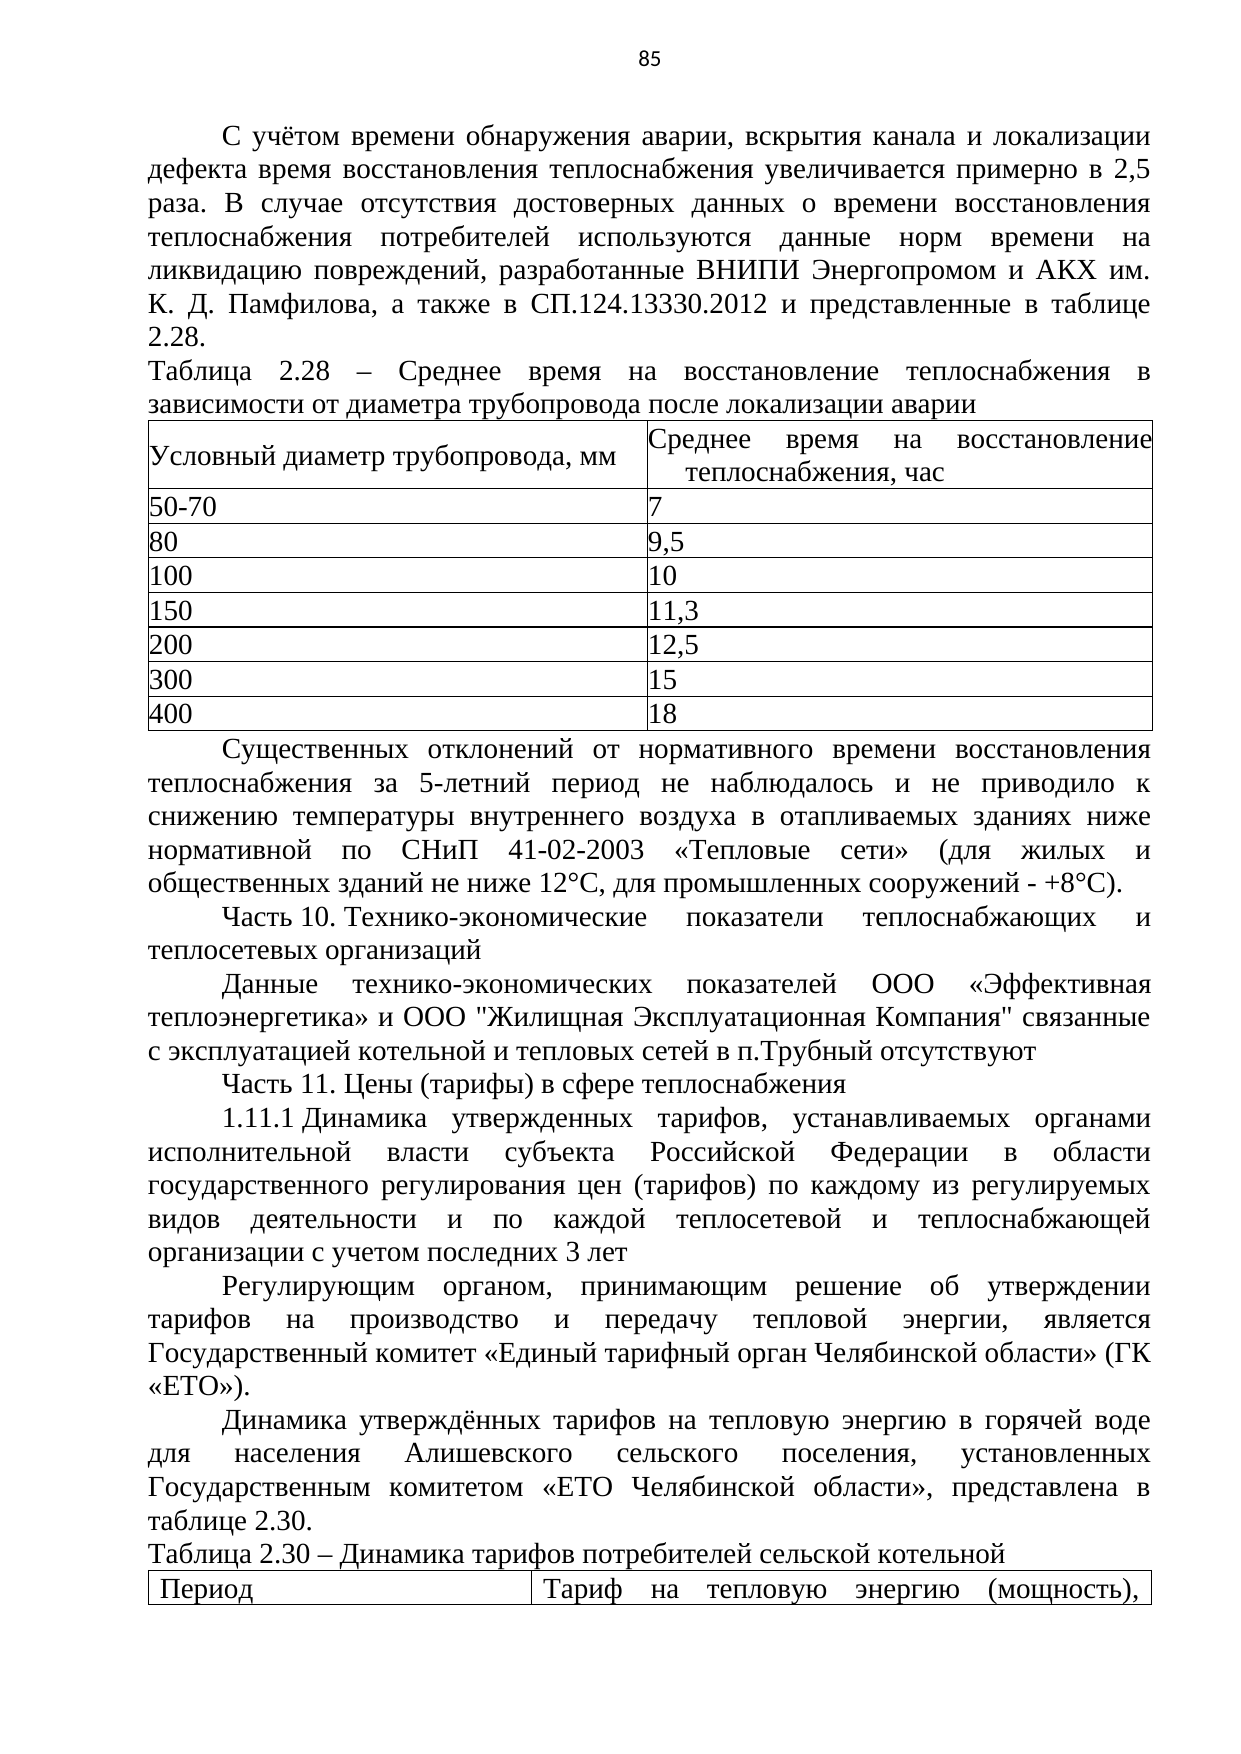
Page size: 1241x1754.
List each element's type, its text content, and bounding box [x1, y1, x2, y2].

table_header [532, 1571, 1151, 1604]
text Регулирующим органом, принимающим решение об утверждении тарифов на производство и передачу тепловой энергии, является Государственный комитет «Единый тарифный орган Челябинской области» (ГК «ЕТО»). [148, 1268, 1152, 1402]
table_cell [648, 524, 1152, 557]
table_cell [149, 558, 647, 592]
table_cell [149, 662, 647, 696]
text Динамика утверждённых тарифов на тепловую энергию в горячей воде для населения Алишевского сельского поселения, установленных Государственным комитетом «ЕТО Челябинской области», представлена в таблице 2.30. [148, 1402, 1152, 1536]
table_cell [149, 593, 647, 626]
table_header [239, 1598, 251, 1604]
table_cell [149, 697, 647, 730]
text Часть 11. Цены (тарифы) в сфере теплоснабжения [148, 1067, 1152, 1100]
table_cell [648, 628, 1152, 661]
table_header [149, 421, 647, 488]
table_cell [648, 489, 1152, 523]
text Данные технико-экономических показателей ООО «Эффективная теплоэнергетика» и ООО "Жилищная Эксплуатационная Компания" связанные с эксплуатацией котельной и тепловых сетей в п.Трубный отсутствуют [148, 966, 1152, 1067]
text Существенных отклонений от нормативного времени восстановления теплоснабжения за 5-летний период не наблюдалось и не приводило к снижению температуры внутреннего воздуха в отапливаемых зданиях ниже нормативной по СНиП 41-02-2003 «Тепловые сети» (для жилых и общественных зданий не ниже 12°С, для промышленных сооружений - +8°С). [148, 731, 1152, 899]
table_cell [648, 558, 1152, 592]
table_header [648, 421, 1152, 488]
text С учётом времени обнаружения аварии, вскрытия канала и локализации дефекта время восстановления теплоснабжения увеличивается примерно в 2,5 раза. В случае отсутствия достоверных данных о времени восстановления теплоснабжения потребителей используются данные норм времени на ликвидацию повреждений, разработанные ВНИПИ Энергопромом и АКХ им. К. Д. Памфилова, а также в СП.124.13330.2012 и представленные в таблице 2.28. [148, 118, 1152, 353]
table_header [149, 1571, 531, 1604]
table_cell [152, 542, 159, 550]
text 1.11.1 Динамика утвержденных тарифов, устанавливаемых органами исполнительной власти субъекта Российской Федерации в области государственного регулирования цен (тарифов) по каждому из регулируемых видов деятельности и по каждой теплосетевой и теплоснабжающей организации с учетом последних 3 лет [148, 1100, 1152, 1268]
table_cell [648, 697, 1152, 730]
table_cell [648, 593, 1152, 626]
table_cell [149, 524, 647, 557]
text Таблица 2.28 – Среднее время на восстановление теплоснабжения в зависимости от диаметра трубопровода после локализации аварии [148, 353, 1152, 420]
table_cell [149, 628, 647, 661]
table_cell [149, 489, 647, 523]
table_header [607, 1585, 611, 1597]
text Таблица 2.30 – Динамика тарифов потребителей сельской котельной [148, 1536, 1152, 1570]
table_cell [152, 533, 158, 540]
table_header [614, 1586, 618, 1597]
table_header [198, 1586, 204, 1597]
subtitle Часть 10. Технико-экономические показатели теплоснабжающих и теплосетевых организаций [148, 899, 1152, 966]
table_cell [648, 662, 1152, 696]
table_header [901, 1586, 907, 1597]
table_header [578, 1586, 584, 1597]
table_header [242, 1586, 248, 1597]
